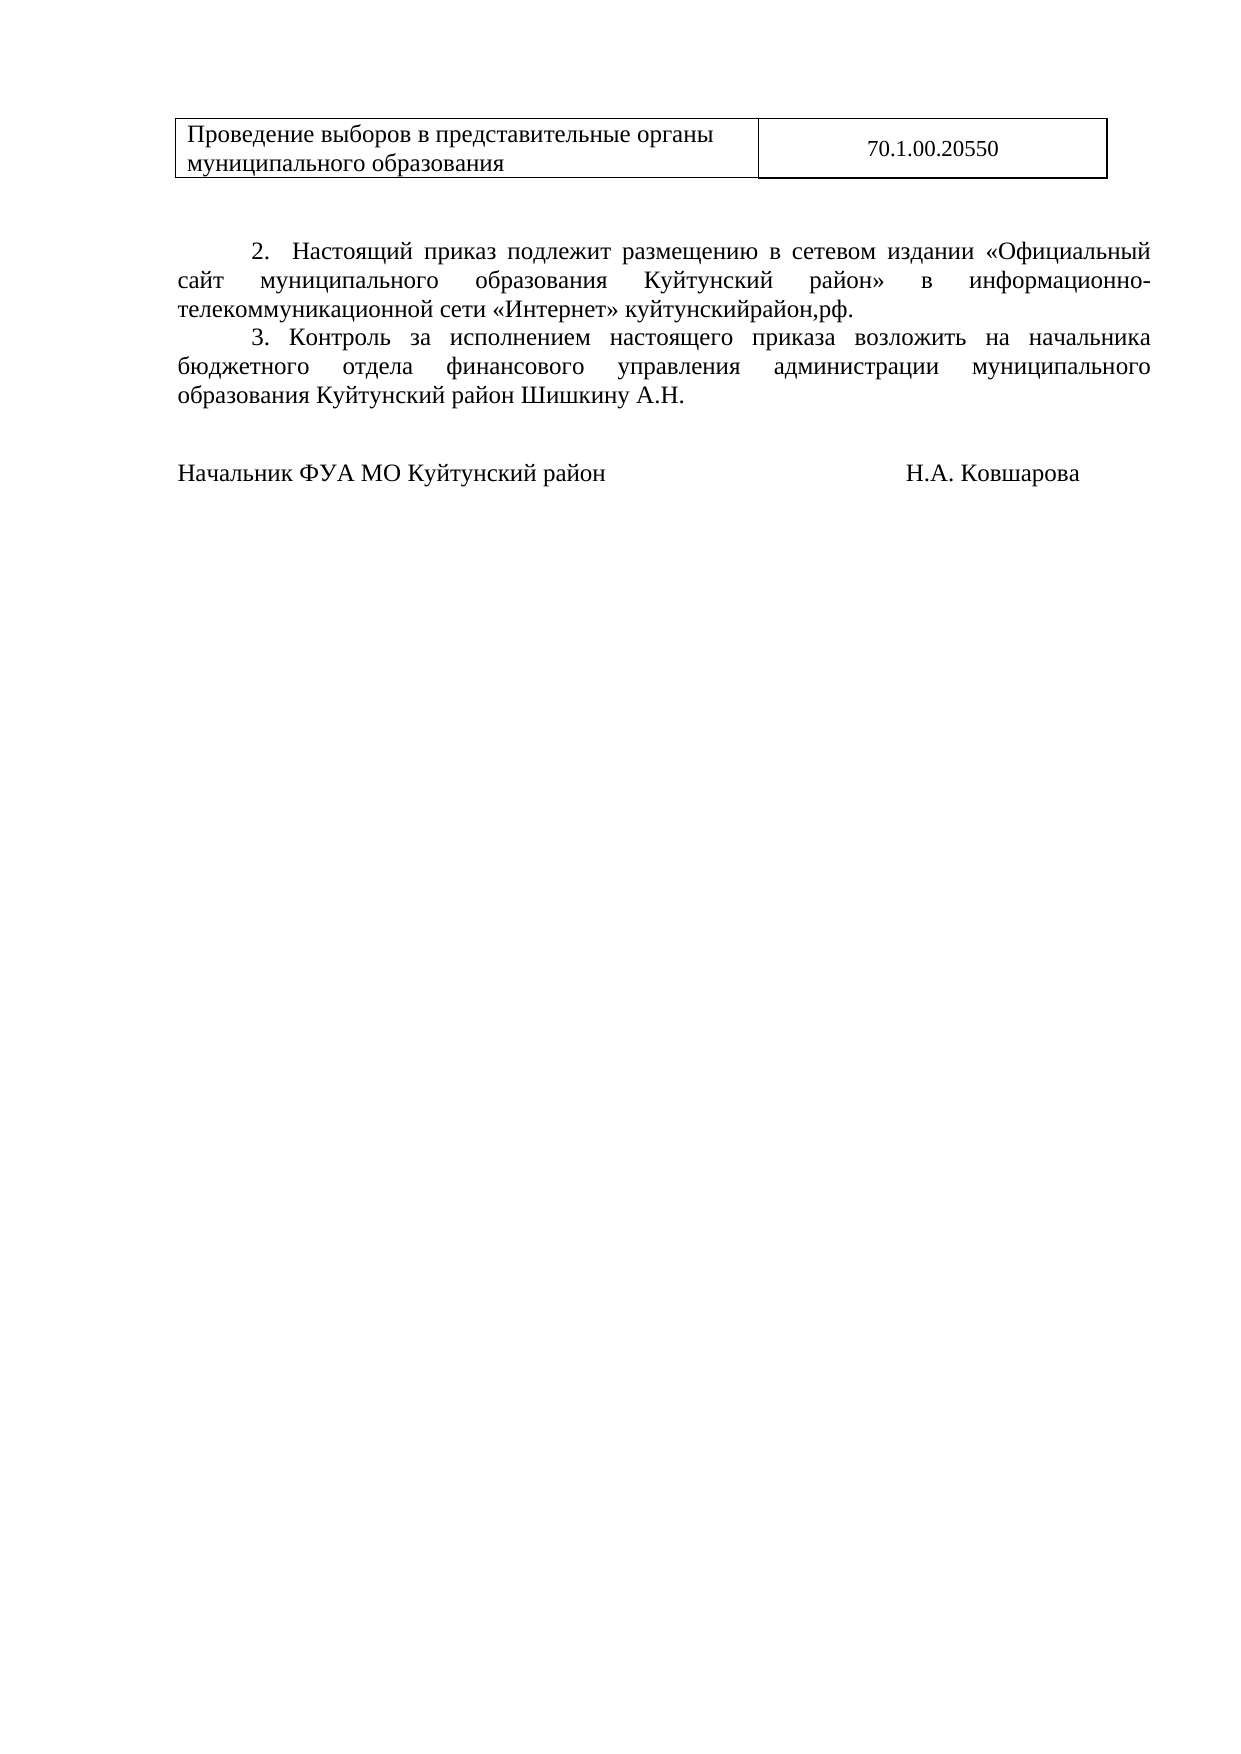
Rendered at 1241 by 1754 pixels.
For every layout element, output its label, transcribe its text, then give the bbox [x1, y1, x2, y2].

table_header 70.1.00.20550 [759, 119, 1106, 177]
text 2. Настоящий приказ подлежит размещению в сетевом издании «Официальный сайт муниципального образования Куйтунский район» в информационно-телекоммуникационной сети «Интернет» куйтунскийрайон,рф. [177, 236, 1152, 322]
table_header Проведение выборов в представительные органы муниципального образования [176, 119, 758, 177]
text Начальник ФУА МО Куйтунский район Н.А. Ковшарова [177, 458, 1152, 487]
text 3. Контроль за исполнением настоящего приказа возложить на начальника бюджетного отдела финансового управления администрации муниципального образования Куйтунский район Шишкину А.Н. [177, 322, 1152, 409]
